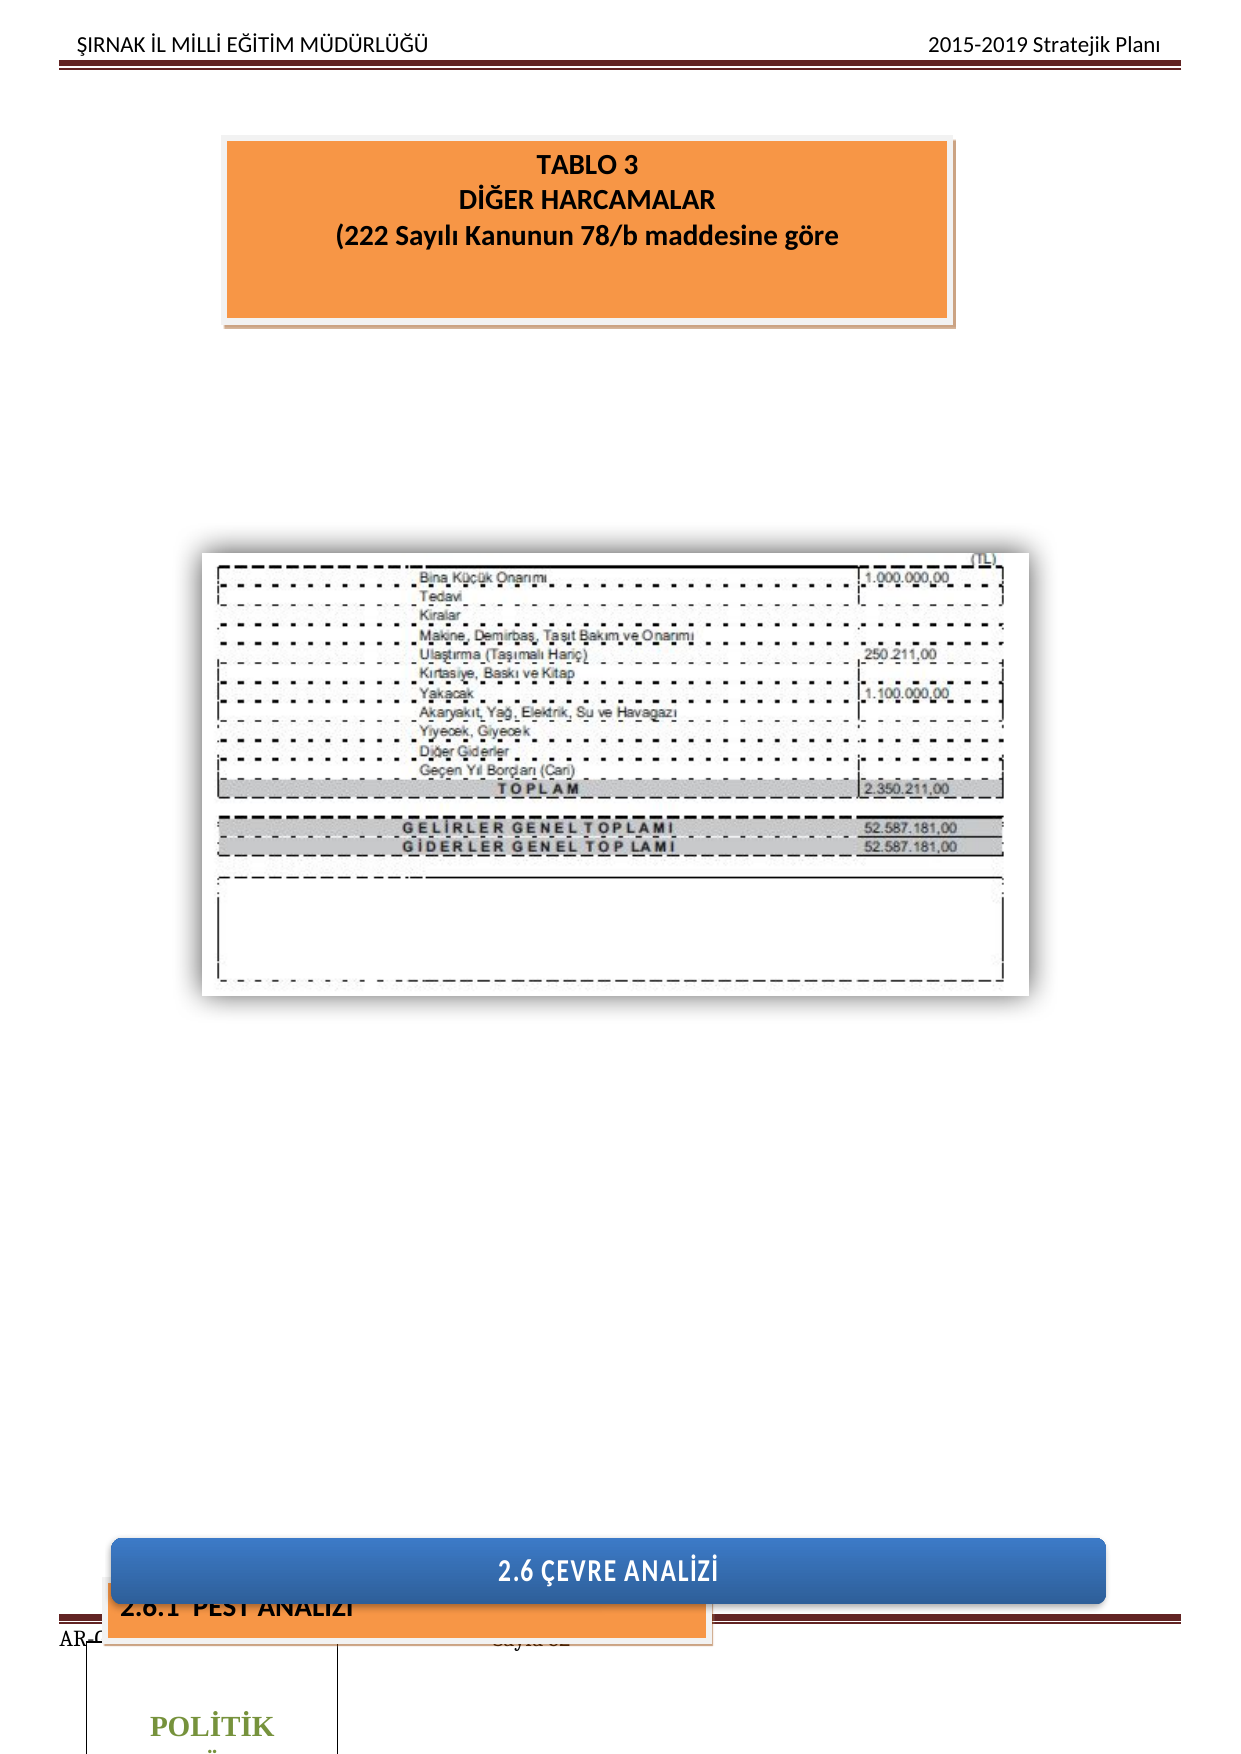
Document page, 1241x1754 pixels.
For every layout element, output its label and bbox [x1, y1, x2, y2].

picture [202, 553, 1029, 996]
